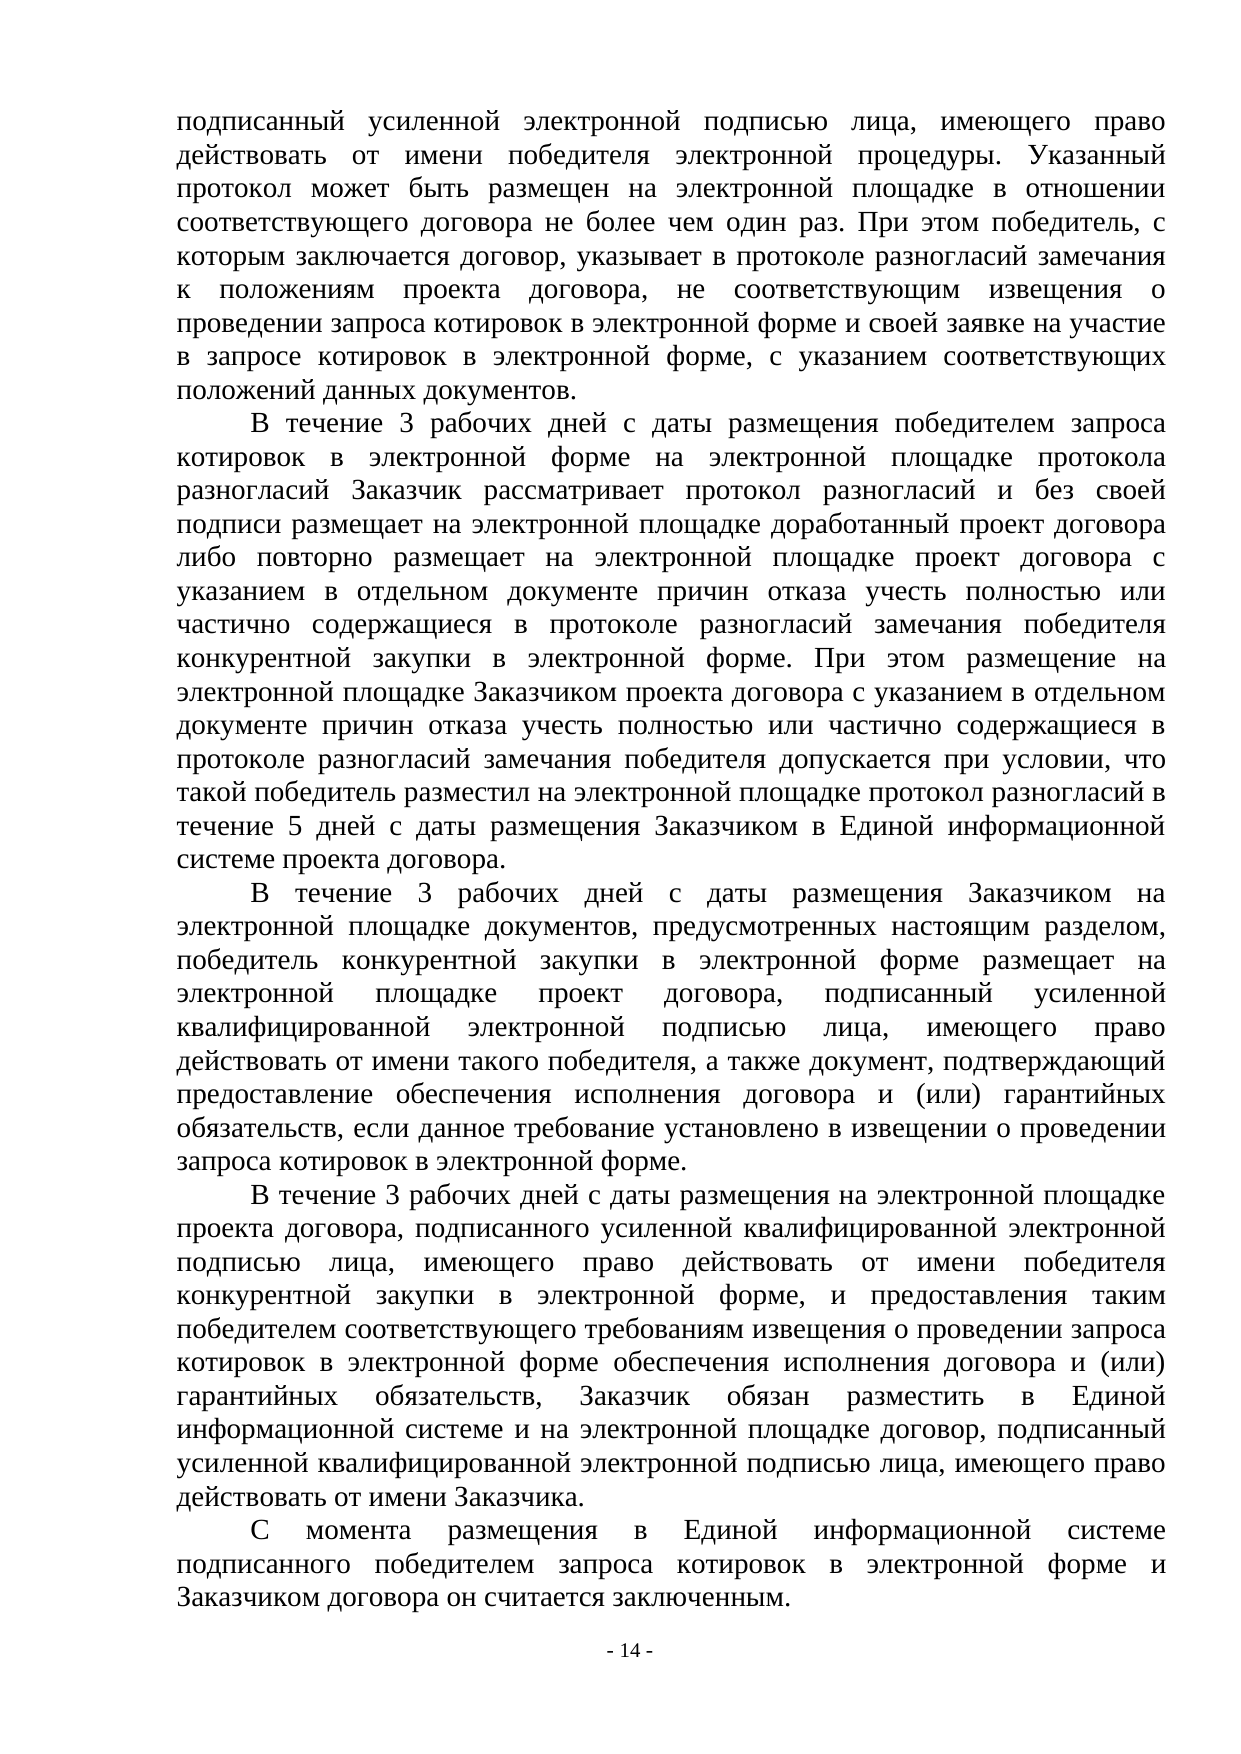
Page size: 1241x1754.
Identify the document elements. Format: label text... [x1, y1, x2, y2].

text С момента размещения в Единой информационной системе подписанного победителем запроса котировок в электронной форме и Заказчиком договора он считается заключенным. [176, 1512, 1167, 1613]
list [176, 103, 1167, 405]
text В течение 3 рабочих дней с даты размещения победителем запроса котировок в электронной форме на электронной площадке протокола разногласий Заказчик рассматривает протокол разногласий и без своей подписи размещает на электронной площадке доработанный проект договора либо повторно размещает на электронной площадке проект договора с указанием в отдельном документе причин отказа учесть полностью или частично содержащиеся в протоколе разногласий замечания победителя конкурентной закупки в электронной форме. При этом размещение на электронной площадке Заказчиком проекта договора с указанием в отдельном документе причин отказа учесть полностью или частично содержащиеся в протоколе разногласий замечания победителя допускается при условии, что такой победитель разместил на электронной площадке протокол разногласий в течение 5 дней с даты размещения Заказчиком в Единой информационной системе проекта договора. [176, 405, 1167, 875]
text В течение 3 рабочих дней с даты размещения на электронной площадке проекта договора, подписанного усиленной квалифицированной электронной подписью лица, имеющего право действовать от имени победителя конкурентной закупки в электронной форме, и предоставления таким победителем соответствующего требованиям извещения о проведении запроса котировок в электронной форме обеспечения исполнения договора и (или) гарантийных обязательств, Заказчик обязан разместить в Единой информационной системе и на электронной площадке договор, подписанный усиленной квалифицированной электронной подписью лица, имеющего право действовать от имени Заказчика. [176, 1177, 1167, 1512]
text В течение 3 рабочих дней с даты размещения Заказчиком на электронной площадке документов, предусмотренных настоящим разделом, победитель конкурентной закупки в электронной форме размещает на электронной площадке проект договора, подписанный усиленной квалифицированной электронной подписью лица, имеющего право действовать от имени такого победителя, а также документ, подтверждающий предоставление обеспечения исполнения договора и (или) гарантийных обязательств, если данное требование установлено в извещении о проведении запроса котировок в электронной форме. [176, 875, 1167, 1177]
